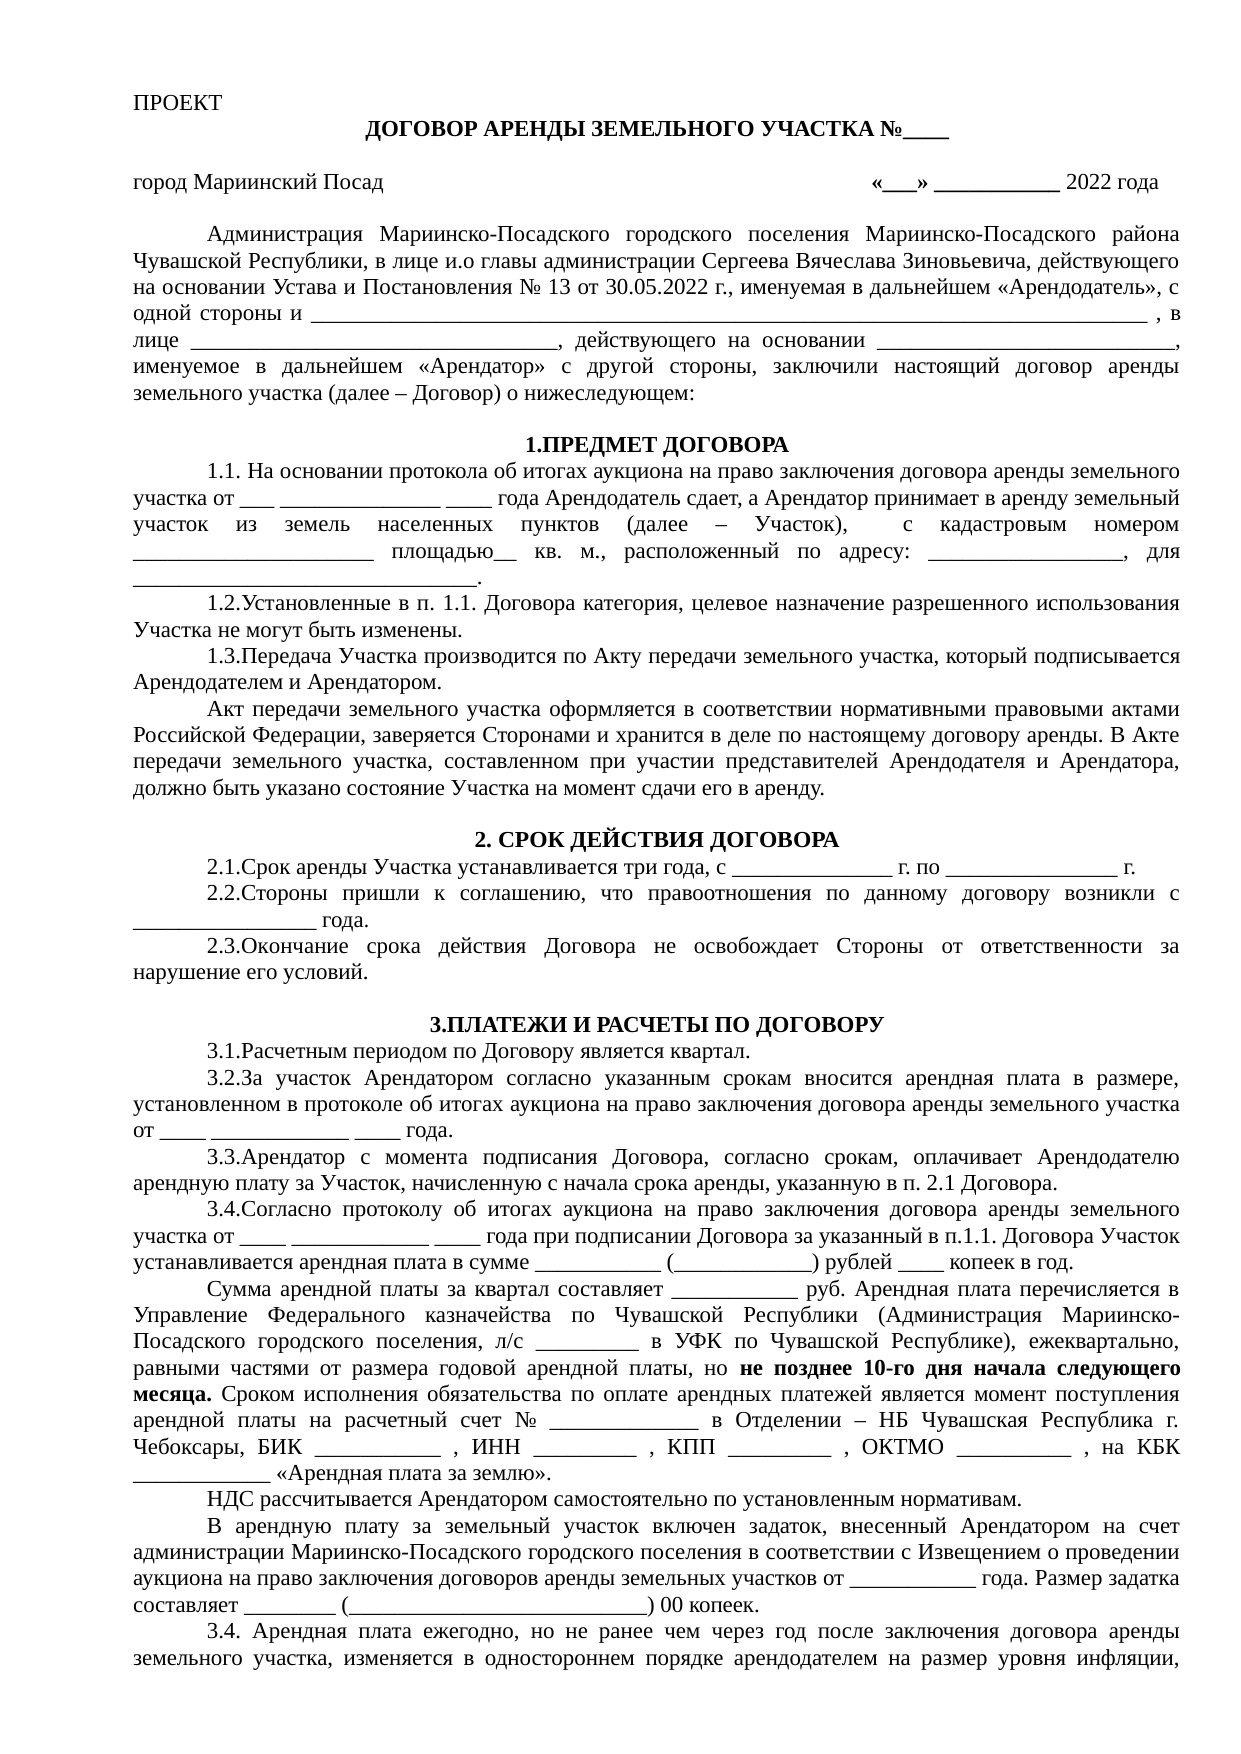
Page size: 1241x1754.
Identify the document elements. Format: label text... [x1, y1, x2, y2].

text 2.1.Срок аренды Участка устанавливается три года, с ______________ г. по _______________ г. [133, 853, 1181, 879]
text Администрация Мариинско-Посадского городского поселения Мариинско-Посадского района Чувашской Республики, в лице и.о главы администрации Сергеева Вячеслава Зиновьевича, действующего на основании Устава и Постановления № 13 от 30.05.2022 г., именуемая в дальнейшем «Арендодатель», с одной стороны и _________________________________________________________________________ , в лице ________________________________, действующего на основании __________________________, именуемое в дальнейшем «Арендатор» с другой стороны, заключили настоящий договор аренды земельного участка (далее – Договор) о нижеследующем: [133, 220, 1181, 405]
text ДОГОВОР АРЕНДЫ ЗЕМЕЛЬНОГО УЧАСТКА №____ [133, 115, 1181, 141]
text 3.4.Согласно протоколу об итогах аукциона на право заключения договора аренды земельного участка от ____ ____________ ____ года при подписании Договора за указанный в п.1.1. Договора Участок устанавливается арендная плата в сумме ___________ (____________) рублей ____ копеек в год. [133, 1196, 1181, 1274]
text 3.3.Арендатор с момента подписания Договора, согласно срокам, оплачивает Арендодателю арендную плату за Участок, начисленную с начала срока аренды, указанную в п. 2.1 Договора. [133, 1143, 1181, 1196]
text 3.2.За участок Арендатором согласно указанным срокам вносится арендная плата в размере, установленном в протоколе об итогах аукциона на право заключения договора аренды земельного участка от ____ ____________ ____ года. [133, 1064, 1181, 1143]
text 2.3.Окончание срока действия Договора не освобождает Стороны от ответственности за нарушение его условий. [133, 932, 1181, 985]
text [133, 1617, 1181, 1670]
text город Мариинский Посад «___» ___________ 2022 года [133, 168, 1181, 194]
text В арендную плату за земельный участок включен задаток, внесенный Арендатором на счет администрации Мариинско-Посадского городского поселения в соответствии с Извещением о проведении аукциона на право заключения договоров аренды земельных участков от ___________ года. Размер задатка составляет ________ (__________________________) 00 копеек. [133, 1512, 1181, 1617]
text 3.1.Расчетным периодом по Договору является квартал. [133, 1037, 1181, 1064]
text 2. СРОК ДЕЙСТВИЯ ДОГОВОРА [133, 827, 1181, 853]
text 1.1. На основании протокола об итогах аукциона на право заключения договора аренды земельного участка от ___ ______________ ____ года Арендодатель сдает, а Арендатор принимает в аренду земельный участок из земель населенных пунктов (далее – Участок), с кадастровым номером _____________________ площадью__ кв. м., расположенный по адресу: _________________, для ______________________________. [133, 458, 1181, 589]
text НДС рассчитывается Арендатором самостоятельно по установленным нормативам. [133, 1485, 1181, 1512]
text Сумма арендной платы за квартал составляет ___________ руб. Арендная плата перечисляется в Управление Федерального казначейства по Чувашской Республики (Администрация Мариинско-Посадского городского поселения, л/с _________ в УФК по Чувашской Республике), ежеквартально, равными частями от размера годовой арендной платы, но не позднее 10-го дня начала следующего месяца. Сроком исполнения обязательства по оплате арендных платежей является момент поступления арендной платы на расчетный счет № _____________ в Отделении – НБ Чувашская Республика г. Чебоксары, БИК ___________ , ИНН _________ , КПП _________ , ОКТМО __________ , на КБК ____________ «Арендная плата за землю». [133, 1274, 1181, 1485]
text Акт передачи земельного участка оформляется в соответствии нормативными правовыми актами Российской Федерации, заверяется Сторонами и хранится в деле по настоящему договору аренды. В Акте передачи земельного участка, составленном при участии представителей Арендодателя и Арендатора, должно быть указано состояние Участка на момент сдачи его в аренду. [133, 695, 1181, 800]
text 1.2.Установленные в п. 1.1. Договора категория, целевое назначение разрешенного использования Участка не могут быть изменены. [133, 589, 1181, 642]
text 2.2.Стороны пришли к соглашению, что правоотношения по данному договору возникли с ________________ года. [133, 879, 1181, 932]
text 1.ПРЕДМЕТ ДОГОВОРА [133, 431, 1181, 458]
text 3.ПЛАТЕЖИ И РАСЧЕТЫ ПО ДОГОВОРУ [133, 1011, 1181, 1037]
text ПРОЕКТ [133, 89, 1181, 115]
text 1.3.Передача Участка производится по Акту передачи земельного участка, который подписывается Арендодателем и Арендатором. [133, 642, 1181, 695]
